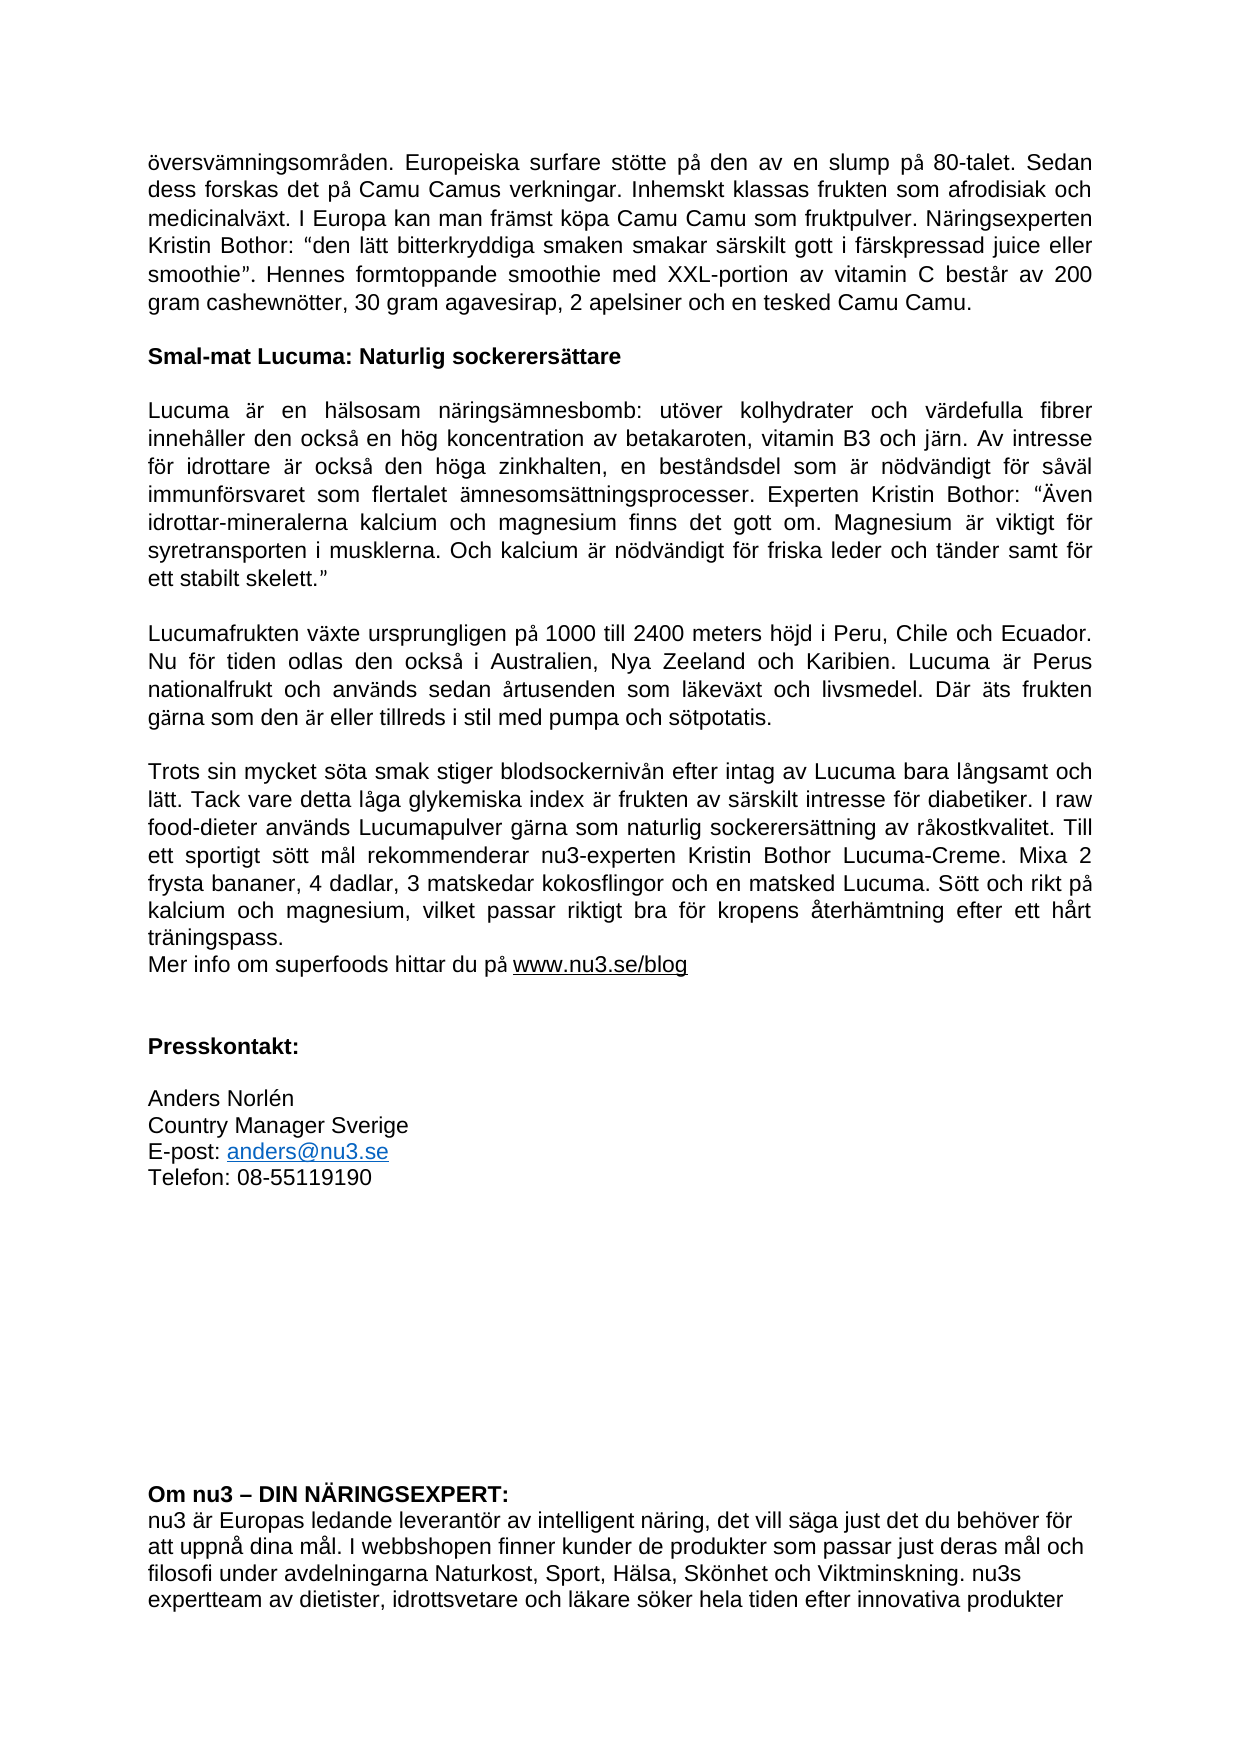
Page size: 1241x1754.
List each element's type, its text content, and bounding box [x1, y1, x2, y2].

text E-post: anders@nu3.se [148, 1138, 1093, 1164]
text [148, 1507, 1093, 1612]
text Lucumafrukten växte ursprungligen på 1000 till 2400 meters höjd i Peru, Chile och Ecuador. Nu för tiden odlas den också i Australien, Nya Zeeland och Karibien. Lucuma är Perus nationalfrukt och används sedan årtusenden som läkeväxt och livsmedel. Där äts frukten gärna som den är eller tillreds i stil med pumpa och sötpotatis. [148, 619, 1093, 731]
text Trots sin mycket söta smak stiger blodsockernivån efter intag av Lucuma bara långsamt och lätt. Tack vare detta låga glykemiska index är frukten av särskilt intresse för diabetiker. I raw food-dieter används Lucumapulver gärna som naturlig sockerersättning av råkostkvalitet. Till ett sportigt sött mål rekommenderar nu3-experten Kristin Bothor Lucuma-Creme. Mixa 2 frysta bananer, 4 dadlar, 3 matskedar kokosflingor och en matsked Lucuma. Sött och rikt på kalcium och magnesium, vilket passar riktigt bra för kropens återhämtning efter ett hårt träningspass. Mer info om superfoods hittar du på www.nu3.se/blog [148, 757, 1093, 978]
text Presskontakt: [148, 1033, 1093, 1059]
text Anders Norlén [148, 1085, 1093, 1112]
text Om nu3 – DIN NÄRINGSEXPERT: [148, 1481, 1093, 1507]
text Country Manager Sverige [148, 1112, 1093, 1138]
text Lucuma är en hälsosam näringsämnesbomb: utöver kolhydrater och värdefulla fibrer innehåller den också en hög koncentration av betakaroten, vitamin B3 och järn. Av intresse för idrottare är också den höga zinkhalten, en beståndsdel som är nödvändigt för såväl immunförsvaret som flertalet ämnesomsättningsprocesser. Experten Kristin Bothor: “Även idrottar-mineralerna kalcium och magnesium finns det gott om. Magnesium är viktigt för syretransporten i musklerna. Och kalcium är nödvändigt för friska leder och tänder samt för ett stabilt skelett.” [148, 396, 1093, 593]
text Telefon: 08-55119190 [148, 1164, 1093, 1191]
text Smal-mat Lucuma: Naturlig sockerersättare [148, 342, 1093, 370]
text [148, 148, 1093, 316]
